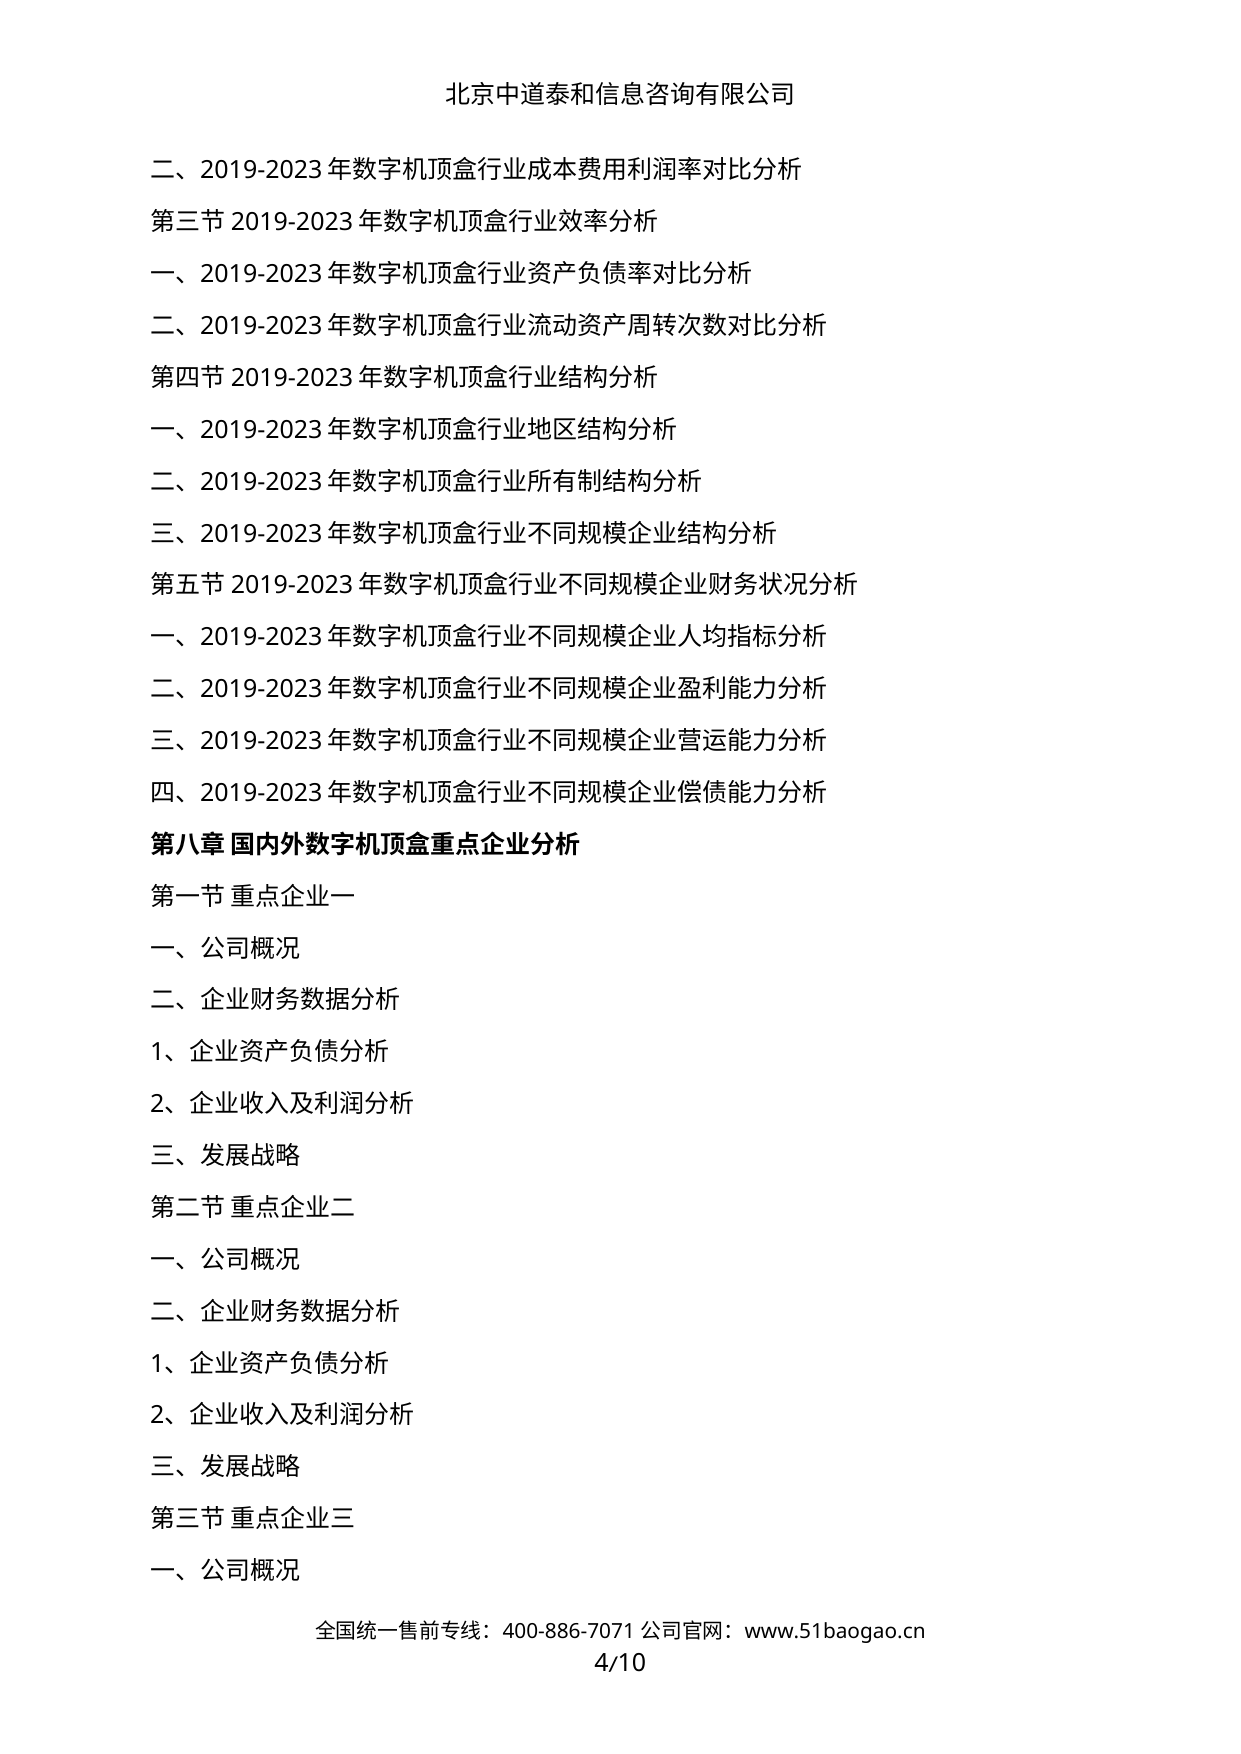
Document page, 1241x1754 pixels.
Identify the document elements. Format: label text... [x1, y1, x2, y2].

text 一、2019-2023年数字机顶盒行业资产负债率对比分析 [150, 254, 1090, 290]
text 1、企业资产负债分析 [150, 1032, 1090, 1068]
text 第三节 2019-2023年数字机顶盒行业效率分析 [150, 202, 1090, 238]
text 二、2019-2023年数字机顶盒行业不同规模企业盈利能力分析 [150, 669, 1090, 705]
text 第一节 重点企业一 [150, 876, 1090, 912]
text 一、2019-2023年数字机顶盒行业不同规模企业人均指标分析 [150, 617, 1090, 653]
text 第三节 重点企业三 [150, 1499, 1090, 1535]
text 三、发展战略 [150, 1447, 1090, 1483]
text 二、企业财务数据分析 [150, 1291, 1090, 1327]
text 一、公司概况 [150, 1239, 1090, 1276]
text 二、企业财务数据分析 [150, 980, 1090, 1016]
text 第四节 2019-2023年数字机顶盒行业结构分析 [150, 357, 1090, 394]
text 2、企业收入及利润分析 [150, 1395, 1090, 1431]
text 1、企业资产负债分析 [150, 1343, 1090, 1379]
text 二、2019-2023年数字机顶盒行业所有制结构分析 [150, 461, 1090, 497]
text 第五节 2019-2023年数字机顶盒行业不同规模企业财务状况分析 [150, 565, 1090, 601]
text 一、公司概况 [150, 1551, 1090, 1587]
text 三、2019-2023年数字机顶盒行业不同规模企业营运能力分析 [150, 721, 1090, 757]
text 二、2019-2023年数字机顶盒行业流动资产周转次数对比分析 [150, 306, 1090, 342]
text 一、公司概况 [150, 928, 1090, 964]
text 四、2019-2023年数字机顶盒行业不同规模企业偿债能力分析 [150, 772, 1090, 809]
text 第二节 重点企业二 [150, 1187, 1090, 1224]
text 三、发展战略 [150, 1136, 1090, 1172]
text 2、企业收入及利润分析 [150, 1084, 1090, 1120]
text 一、2019-2023年数字机顶盒行业地区结构分析 [150, 409, 1090, 446]
text 二、2019-2023年数字机顶盒行业成本费用利润率对比分析 [150, 150, 1090, 186]
text 三、2019-2023年数字机顶盒行业不同规模企业结构分析 [150, 513, 1090, 549]
text 第八章 国内外数字机顶盒重点企业分析 [150, 824, 1090, 861]
